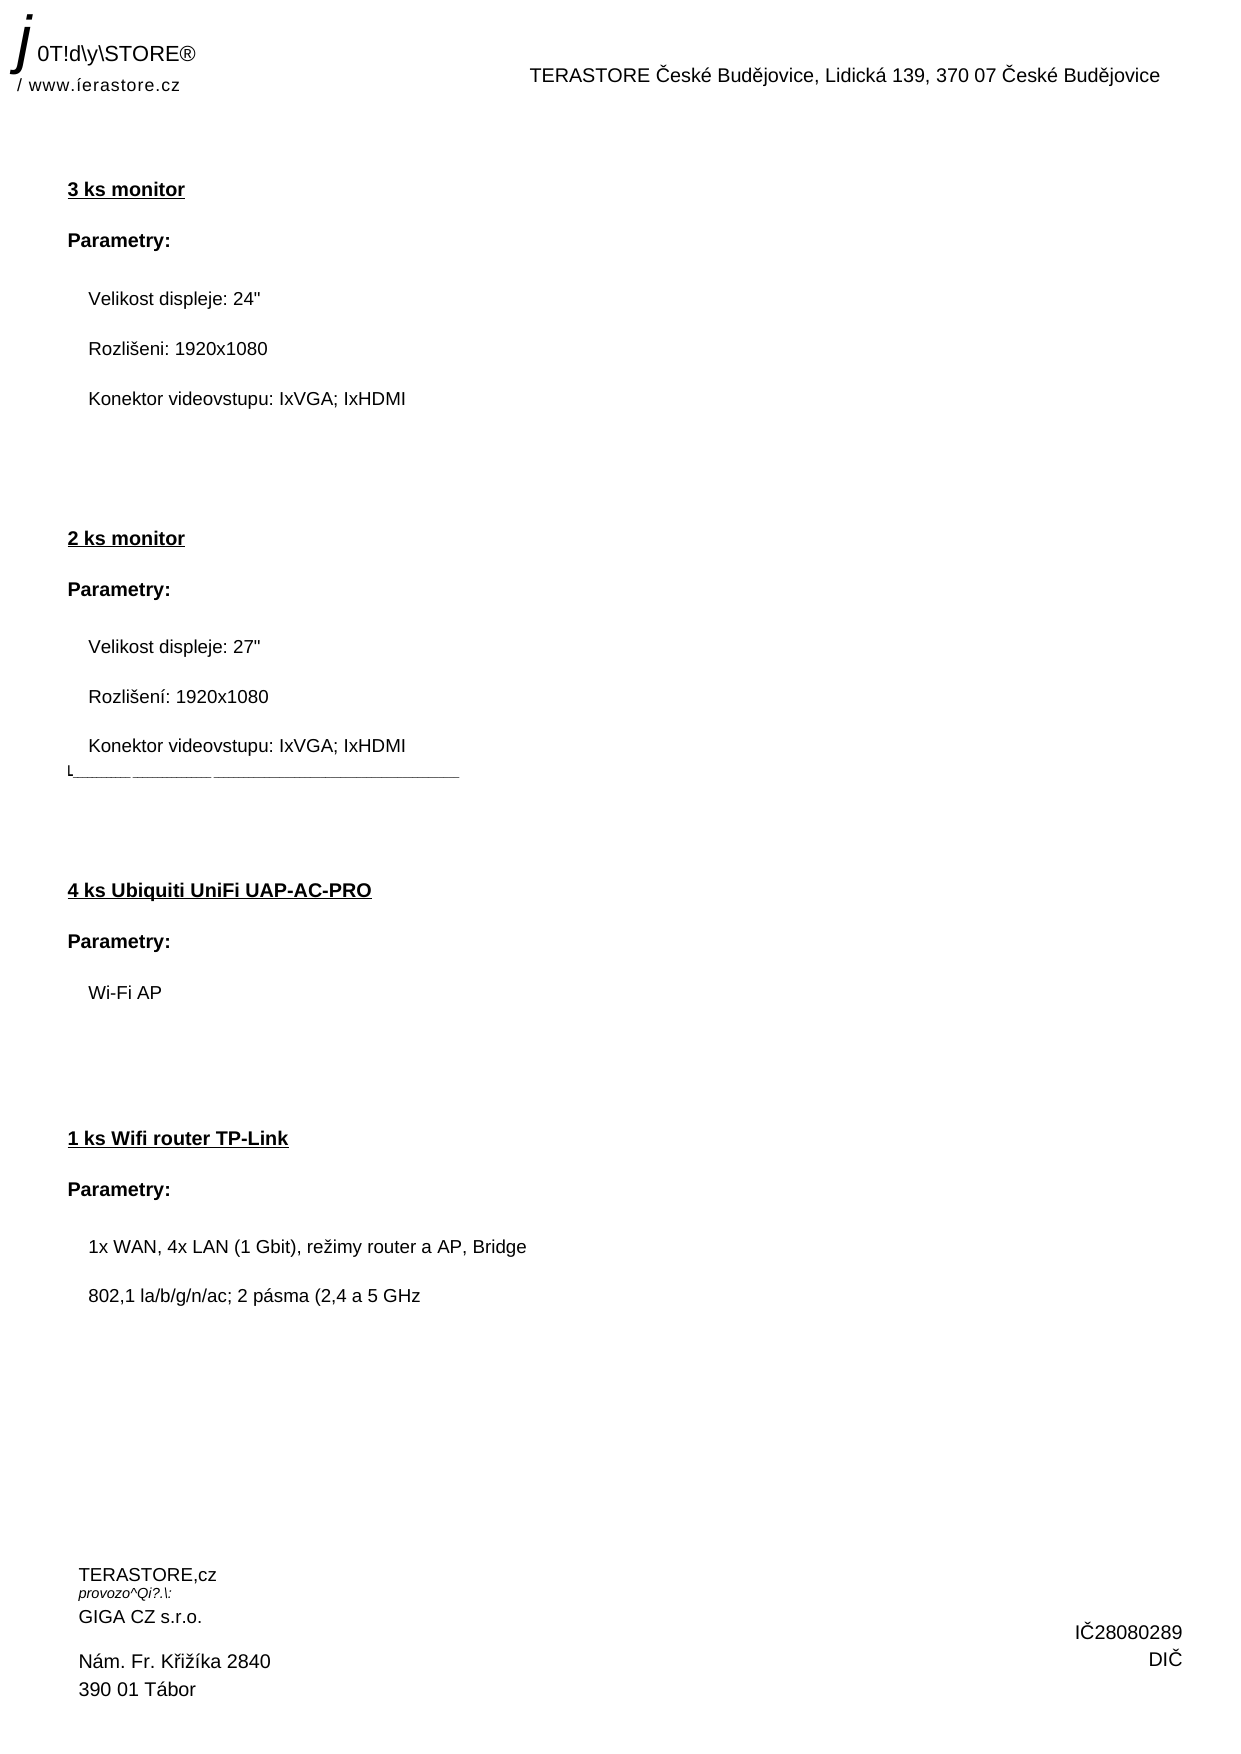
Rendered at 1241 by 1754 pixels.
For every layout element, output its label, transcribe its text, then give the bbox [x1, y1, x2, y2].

text provozo^Qi?.\: [78, 1586, 276, 1602]
text Wi-Fi AP [88, 983, 1183, 1004]
text Konektor videovstupu: IxVGA; IxHDMI [88, 389, 1183, 409]
text 3 ks monitor [67, 179, 1183, 201]
text Konektor videovstupu: IxVGA; IxHDMI [88, 714, 1183, 763]
text / www.íerastore.cz [17, 76, 265, 95]
text TERASTORE,cz [78, 1565, 276, 1586]
text Parametry: [67, 230, 1183, 252]
text Rozlišeni: 1920x1080 [88, 339, 1183, 359]
text 390 01 Tábor [78, 1674, 276, 1702]
text Parametry: [67, 579, 1183, 601]
text Parametry: [67, 931, 1183, 953]
text Rozlišení: 1920x1080 [88, 665, 1183, 714]
text Velikost displeje: 24" [88, 289, 1183, 309]
text 1x WAN, 4x LAN (1 Gbit), režimy router a AP, Bridge 802,1 la/b/g/n/ac; 2 pásma (2,4 a 5 GHz [88, 1215, 569, 1313]
text Nám. Fr. Křižíka 2840 [78, 1646, 276, 1674]
text DIČ CZ28080289 [1028, 1645, 1182, 1678]
text Parametry: [67, 1179, 1183, 1201]
text j 0T!d\y\STORE® [17, 3, 265, 76]
text L [67, 763, 1183, 780]
text 4 ks Ubiquiti UniFi UAP-AC-PRO [67, 879, 1183, 902]
text 1 ks Wifi router TP-Link [67, 1127, 1183, 1149]
text 2 ks monitor [67, 527, 1183, 549]
text IČ28080289 [1028, 1617, 1182, 1645]
text Velikost displeje: 27" [88, 637, 1183, 658]
text TERASTORE České Budějovice, Lidická 139, 370 07 České Budějovice [529, 65, 1161, 87]
text GIGA CZ s.r.o. [78, 1607, 276, 1628]
